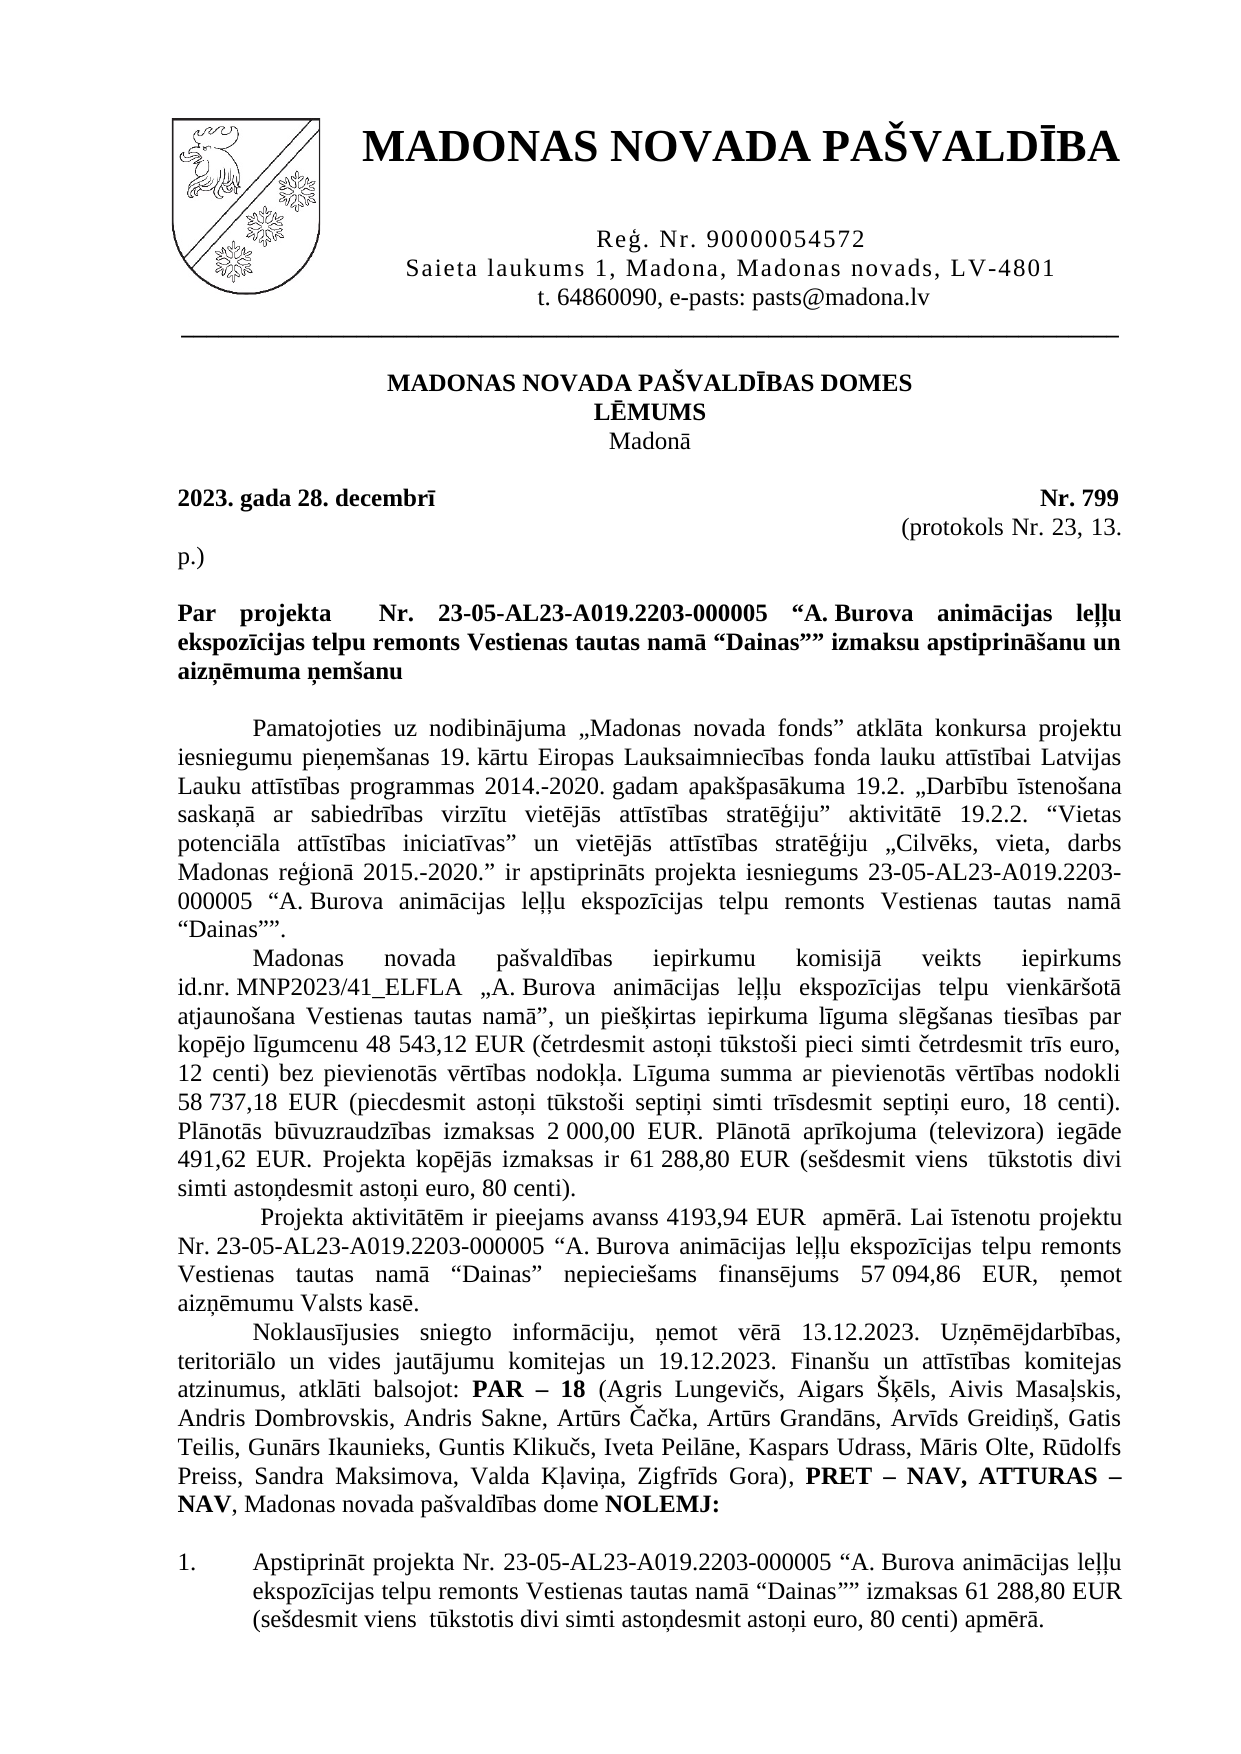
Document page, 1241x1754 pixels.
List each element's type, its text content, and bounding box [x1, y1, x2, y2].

text Saieta laukums 1, Madona, Madonas novads, LV-4801 [321, 253, 1122, 282]
text MADONAS NOVADA PAŠVALDĪBA [321, 118, 1122, 171]
text MADONAS NOVADA PAŠVALDĪBAS DOMES [177, 368, 1122, 397]
text Pamatojoties uz nodibinājuma „Madonas novada fonds” atklāta konkursa projektu iesniegumu pieņemšanas 19. kārtu Eiropas Lauksaimniecības fonda lauku attīstībai Latvijas Lauku attīstības programmas 2014.-2020. gadam apakšpasākuma 19.2. „Darbību īstenošana saskaņā ar sabiedrības virzītu vietējās attīstības stratēģiju” aktivitātē 19.2.2. “Vietas potenciāla attīstības iniciatīvas” un vietējās attīstības stratēģiju „Cilvēks, vieta, darbs Madonas reģionā 2015.-2020.” ir apstiprināts projekta iesniegums 23-05-AL23-A019.2203-000005 “A. Burova animācijas leļļu ekspozīcijas telpu remonts Vestienas tautas namā “Dainas””. [177, 713, 1122, 943]
text Madonas novada pašvaldības iepirkumu komisijā veikts iepirkums id.nr. MNP2023/41_ELFLA „A. Burova animācijas leļļu ekspozīcijas telpu vienkāršotā atjaunošana Vestienas tautas namā”, un piešķirtas iepirkuma līguma slēgšanas tiesības par kopējo līgumcenu 48 543,12 EUR (četrdesmit astoņi tūkstoši pieci simti četrdesmit trīs euro, 12 centi) bez pievienotās vērtības nodokļa. Līguma summa ar pievienotās vērtības nodokli 58 737,18 EUR (piecdesmit astoņi tūkstoši septiņi simti trīsdesmit septiņi euro, 18 centi). Plānotās būvuzraudzības izmaksas 2 000,00 EUR. Plānotā aprīkojuma (televizora) iegāde 491,62 EUR. Projekta kopējās izmaksas ir 61 288,80 EUR (sešdesmit viens tūkstotis divi simti astoņdesmit astoņi euro, 80 centi). [177, 943, 1122, 1030]
text 2023. gada 28. decembrī Nr. 799 [177, 483, 1122, 512]
picture [171, 118, 321, 295]
text t. 64860090, e-pasts: pasts@madona.lv [177, 282, 1122, 311]
text Par projekta Nr. 23-05-AL23-A019.2203-000005 “A. Burova animācijas leļļu ekspozīcijas telpu remonts Vestienas tautas namā “Dainas”” izmaksu apstiprināšanu un aizņēmuma ņemšanu [177, 598, 1122, 684]
text Projekta aktivitātēm ir pieejams avanss 4193,94 EUR apmērā. Lai īstenotu projektu Nr. 23-05-AL23-A019.2203-000005 “A. Burova animācijas leļļu ekspozīcijas telpu remonts Vestienas tautas namā “Dainas” nepieciešams finansējums 57 094,86 EUR, ņemot aizņēmumu Valsts kasē. [177, 1202, 1122, 1317]
text Madonā [177, 426, 1122, 454]
text ___________________________________________________________________________ [177, 311, 1122, 339]
text Madonas novada pašvaldības iepirkumu komisijā veikts iepirkums id.nr. MNP2023/41_ELFLA „A. Burova animācijas leļļu ekspozīcijas telpu vienkāršotā atjaunošana Vestienas tautas namā”, un piešķirtas iepirkuma līguma slēgšanas tiesības par kopējo līgumcenu 48 543,12 EUR (četrdesmit astoņi tūkstoši pieci simti četrdesmit trīs euro, 12 centi) bez pievienotās vērtības nodokļa. Līguma summa ar pievienotās vērtības nodokli 58 737,18 EUR (piecdesmit astoņi tūkstoši septiņi simti trīsdesmit septiņi euro, 18 centi). Plānotās būvuzraudzības izmaksas 2 000,00 EUR. Plānotā aprīkojuma (televizora) iegāde 491,62 EUR. Projekta kopējās izmaksas ir 61 288,80 EUR (sešdesmit viens tūkstotis divi simti astoņdesmit astoņi euro, 80 centi). [177, 1144, 1122, 1202]
text (protokols Nr. 23, 13. p.) [177, 512, 1122, 569]
text Noklausījusies sniegto informāciju, ņemot vērā 13.12.2023. Uzņēmējdarbības, teritoriālo un vides jautājumu komitejas un 19.12.2023. Finanšu un attīstības komitejas atzinumus, atklāti balsojot: PAR – 18 (Agris Lungevičs, Aigars Šķēls, Aivis Masaļskis, Andris Dombrovskis, Andris Sakne, Artūrs Čačka, Artūrs Grandāns, Arvīds Greidiņš, Gatis Teilis, Gunārs Ikaunieks, Guntis Klikučs, Iveta Peilāne, Kaspars Udrass, Māris Olte, Rūdolfs Preiss, Sandra Maksimova, Valda Kļaviņa, Zigfrīds Gora), PRET – NAV, ATTURAS – NAV, Madonas novada pašvaldības dome NOLEMJ: [177, 1317, 1122, 1518]
text LĒMUMS [177, 397, 1122, 426]
list Apstiprināt projekta Nr. 23-05-AL23-A019.2203-000005 “A. Burova animācijas leļļu ekspozīcijas telpu remonts Vestienas tautas namā “Dainas”” izmaksas 61 288,80 EUR (sešdesmit viens tūkstotis divi simti astoņdesmit astoņi euro, 80 centi) apmērā. [177, 1547, 1122, 1633]
text Reģ. Nr. 90000054572 [321, 224, 1122, 253]
